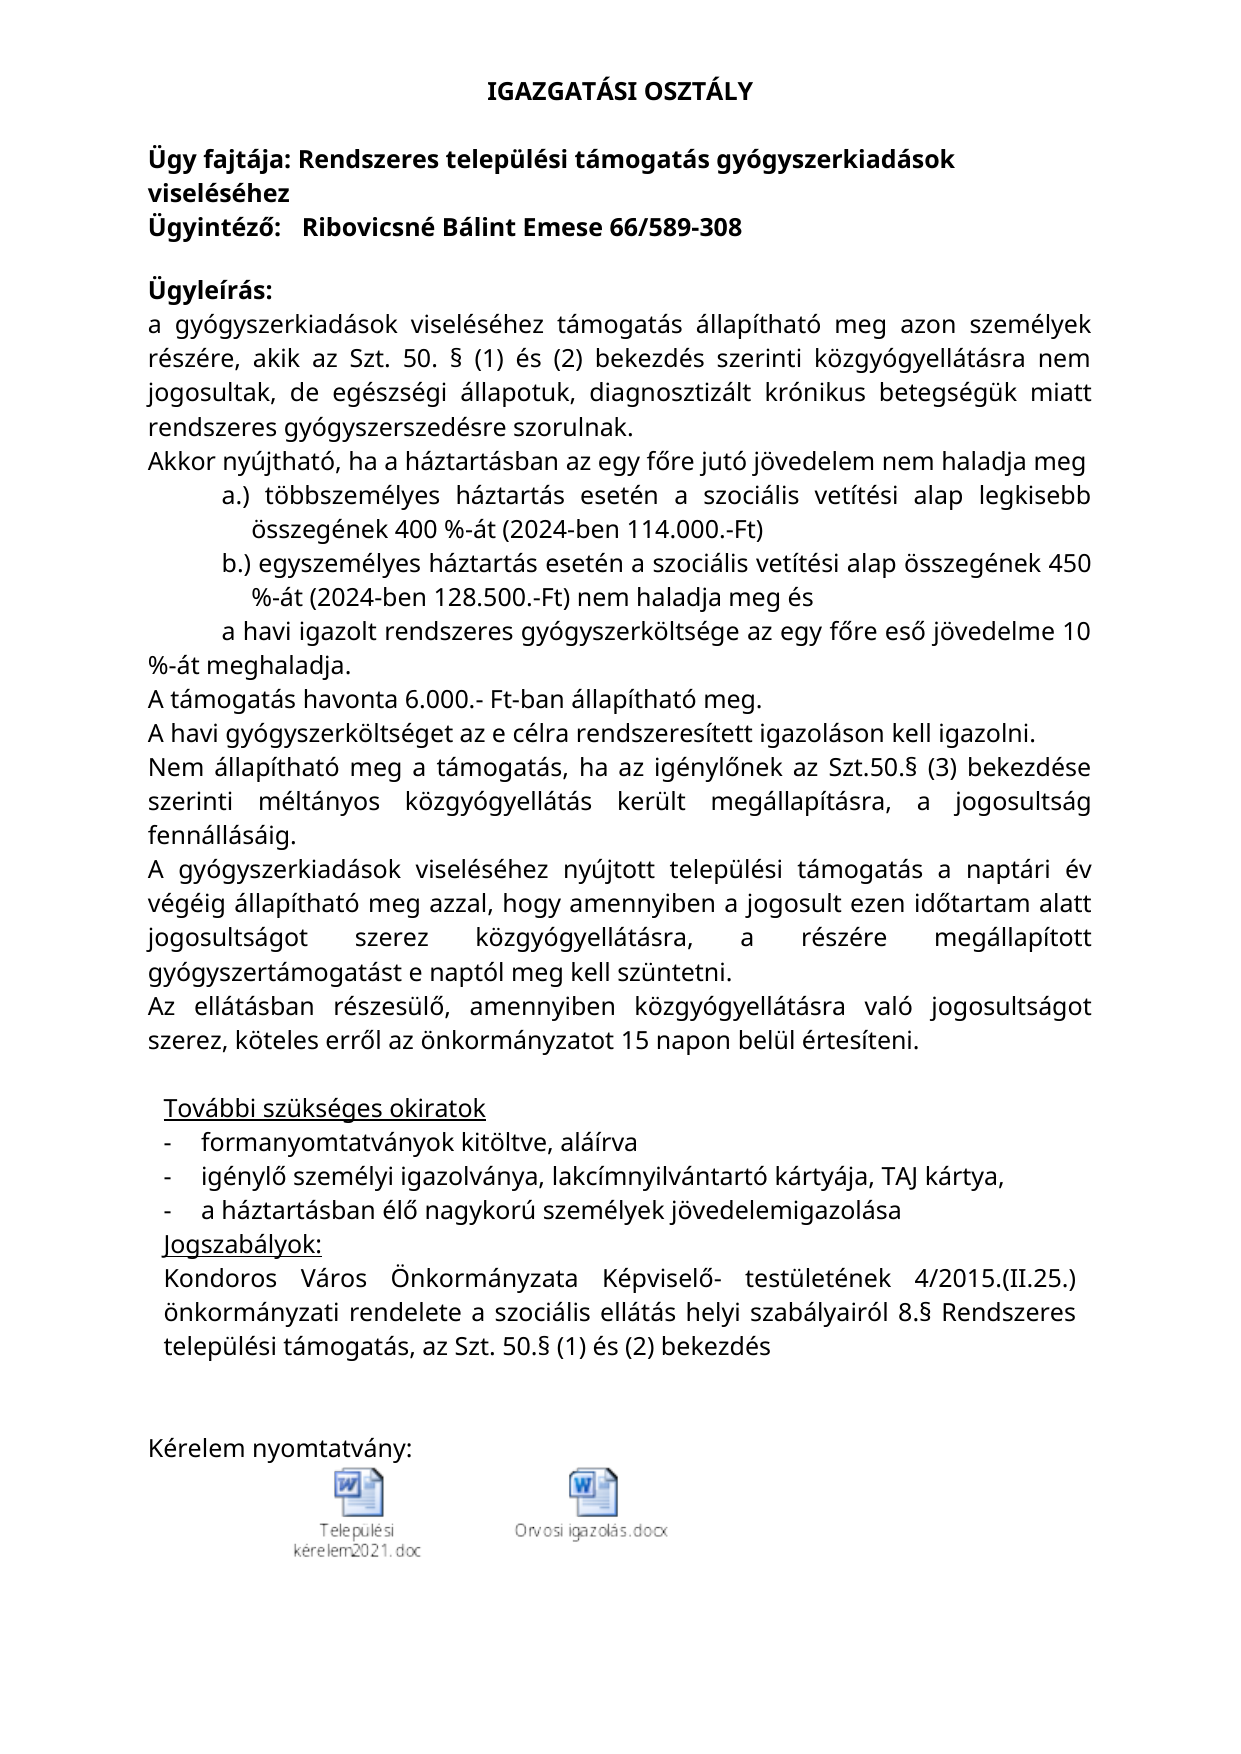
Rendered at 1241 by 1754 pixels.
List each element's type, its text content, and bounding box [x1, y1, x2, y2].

text Kondoros Város Önkormányzata Képviselő- testületének 4/2015.(II.25.) önkormányzati rendelete a szociális ellátás helyi szabályairól 8.§ Rendszeres települési támogatás, az Szt. 50.§ (1) és (2) bekezdés [163, 1261, 1077, 1363]
text Ügyintéző: Ribovicsné Bálint Emese 66/589-308 [148, 210, 1093, 244]
text b.) egyszemélyes háztartás esetén a szociális vetítési alap összegének 450 %-át (2024-ben 128.500.-Ft) nem haladja meg és [221, 545, 1093, 613]
text Ügy fajtája: Rendszeres települési támogatás gyógyszerkiadások viseléséhez [148, 142, 1093, 210]
text További szükséges okiratok [163, 1090, 1077, 1124]
text A havi gyógyszerköltséget az e célra rendszeresített igazoláson kell igazolni. [148, 716, 1093, 750]
text IGAZGATÁSI OSZTÁLY [148, 74, 1093, 108]
text Nem állapítható meg a támogatás, ha az igénylőnek az Szt.50.§ (3) bekezdése szerinti méltányos közgyógyellátás került megállapításra, a jogosultság fennállásáig. [148, 750, 1093, 852]
text A támogatás havonta 6.000.- Ft-ban állapítható meg. [148, 682, 1093, 716]
text a gyógyszerkiadások viseléséhez támogatás állapítható meg azon személyek részére, akik az Szt. 50. § (1) és (2) bekezdés szerinti közgyógyellátásra nem jogosultak, de egészségi állapotuk, diagnosztizált krónikus betegségük miatt rendszeres gyógyszerszedésre szorulnak. [148, 307, 1093, 443]
list igénylő személyi igazolványa, lakcímnyilvántartó kártyája, TAJ kártya, [163, 1158, 1077, 1193]
text Kérelem nyomtatvány: [148, 1431, 1093, 1465]
text Akkor nyújtható, ha a háztartásban az egy főre jutó jövedelem nem haladja meg [148, 443, 1093, 477]
list a háztartásban élő nagykorú személyek jövedelemigazolása [163, 1193, 1077, 1227]
text A gyógyszerkiadások viseléséhez nyújtott települési támogatás a naptári év végéig állapítható meg azzal, hogy amennyiben a jogosult ezen időtartam alatt jogosultságot szerez közgyógyellátásra, a részére megállapított gyógyszertámogatást e naptól meg kell szüntetni. [148, 852, 1093, 988]
list formanyomtatványok kitöltve, aláírva [163, 1124, 1077, 1158]
text Jogszabályok: [163, 1227, 1077, 1261]
text a.) többszemélyes háztartás esetén a szociális vetítési alap legkisebb összegének 400 %-át (2024-ben 114.000.-Ft) [221, 477, 1093, 545]
text Az ellátásban részesülő, amennyiben közgyógyellátásra való jogosultságot szerez, köteles erről az önkormányzatot 15 napon belül értesíteni. [148, 988, 1093, 1056]
text a havi igazolt rendszeres gyógyszerköltsége az egy főre eső jövedelme 10 %-át meghaladja. [148, 613, 1093, 682]
text Ügyleírás: [148, 273, 1093, 307]
